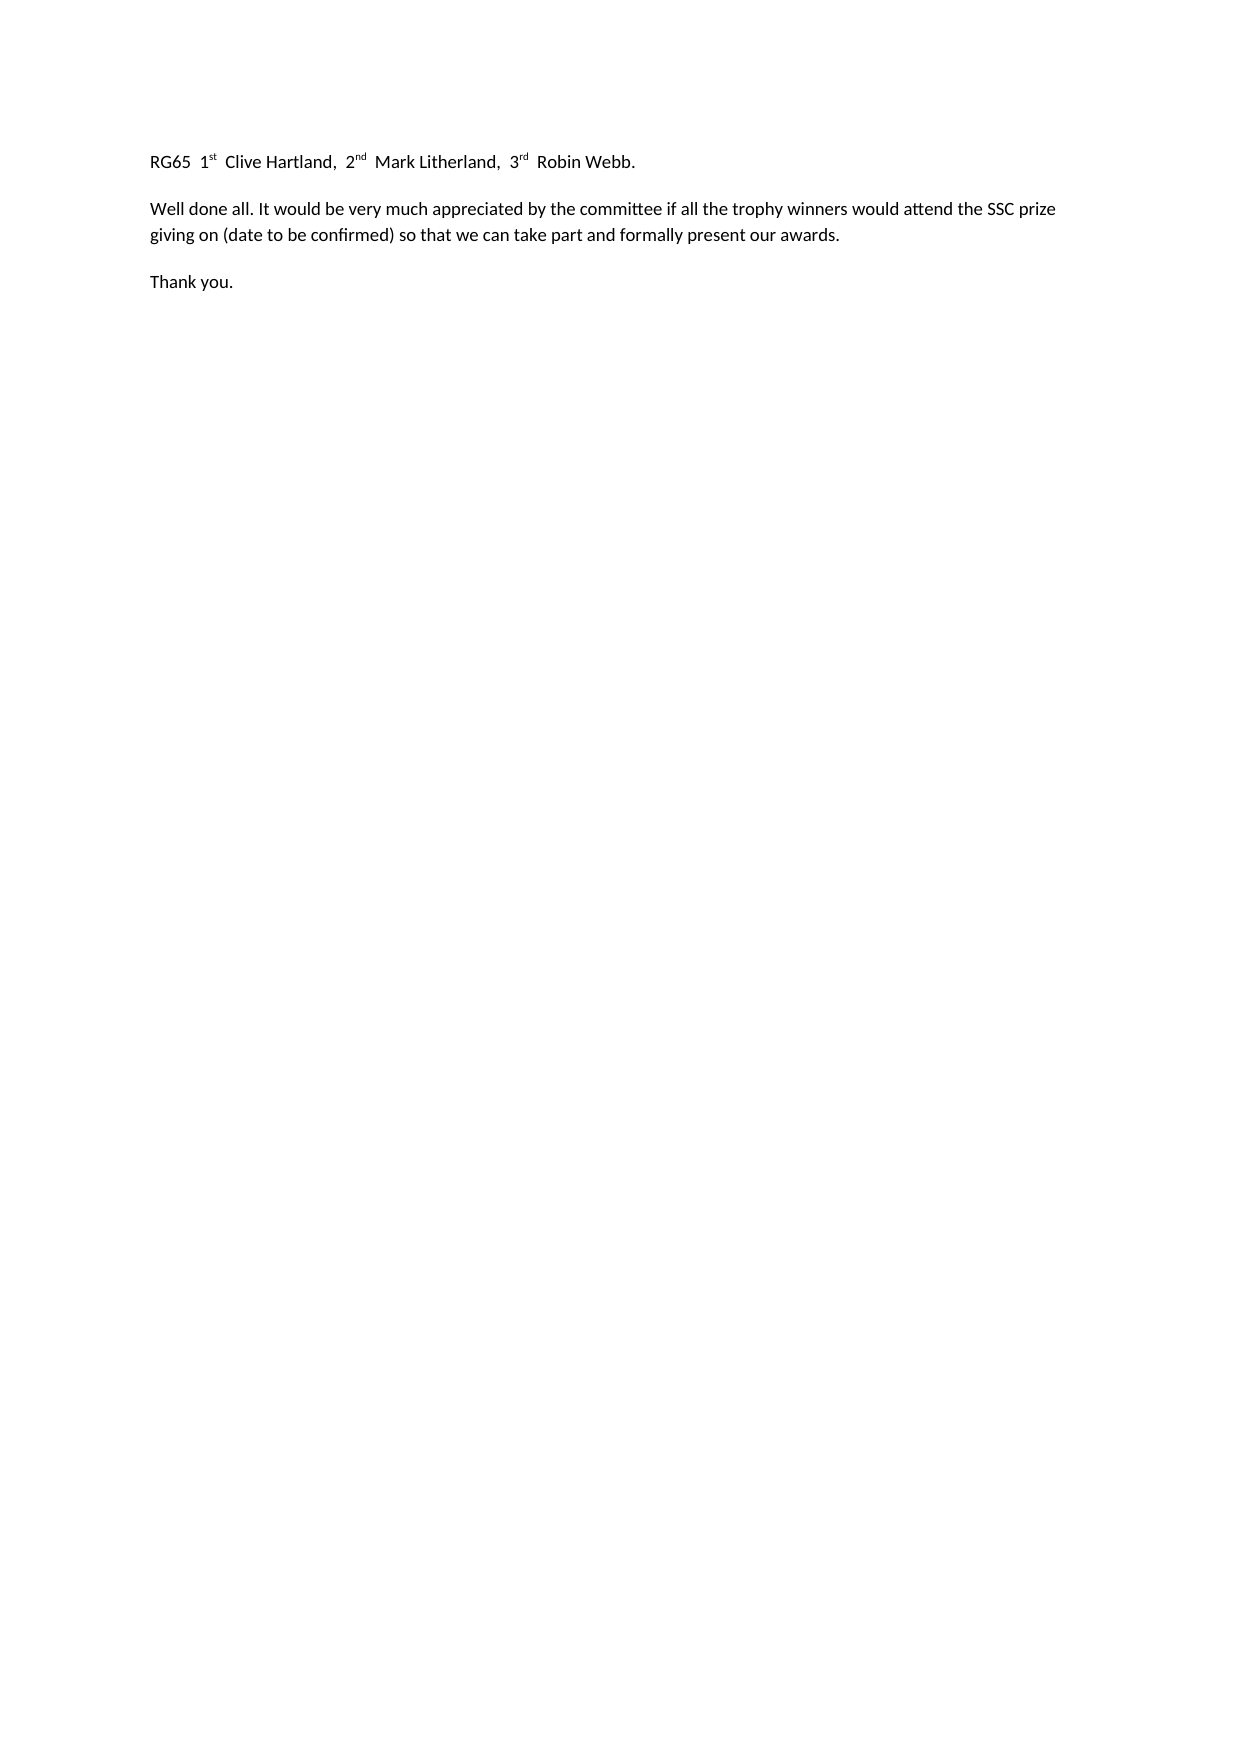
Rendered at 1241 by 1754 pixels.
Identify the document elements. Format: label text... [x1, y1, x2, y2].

text Well done all. It would be very much appreciated by the committee if all the trophy winners would attend the SSC prize giving on (date to be confirmed) so that we can take part and formally present our awards. [150, 197, 1090, 246]
text RG65 1st Clive Hartland, 2nd Mark Litherland, 3rd Robin Webb. [150, 150, 1090, 173]
text Thank you. [150, 271, 1090, 294]
